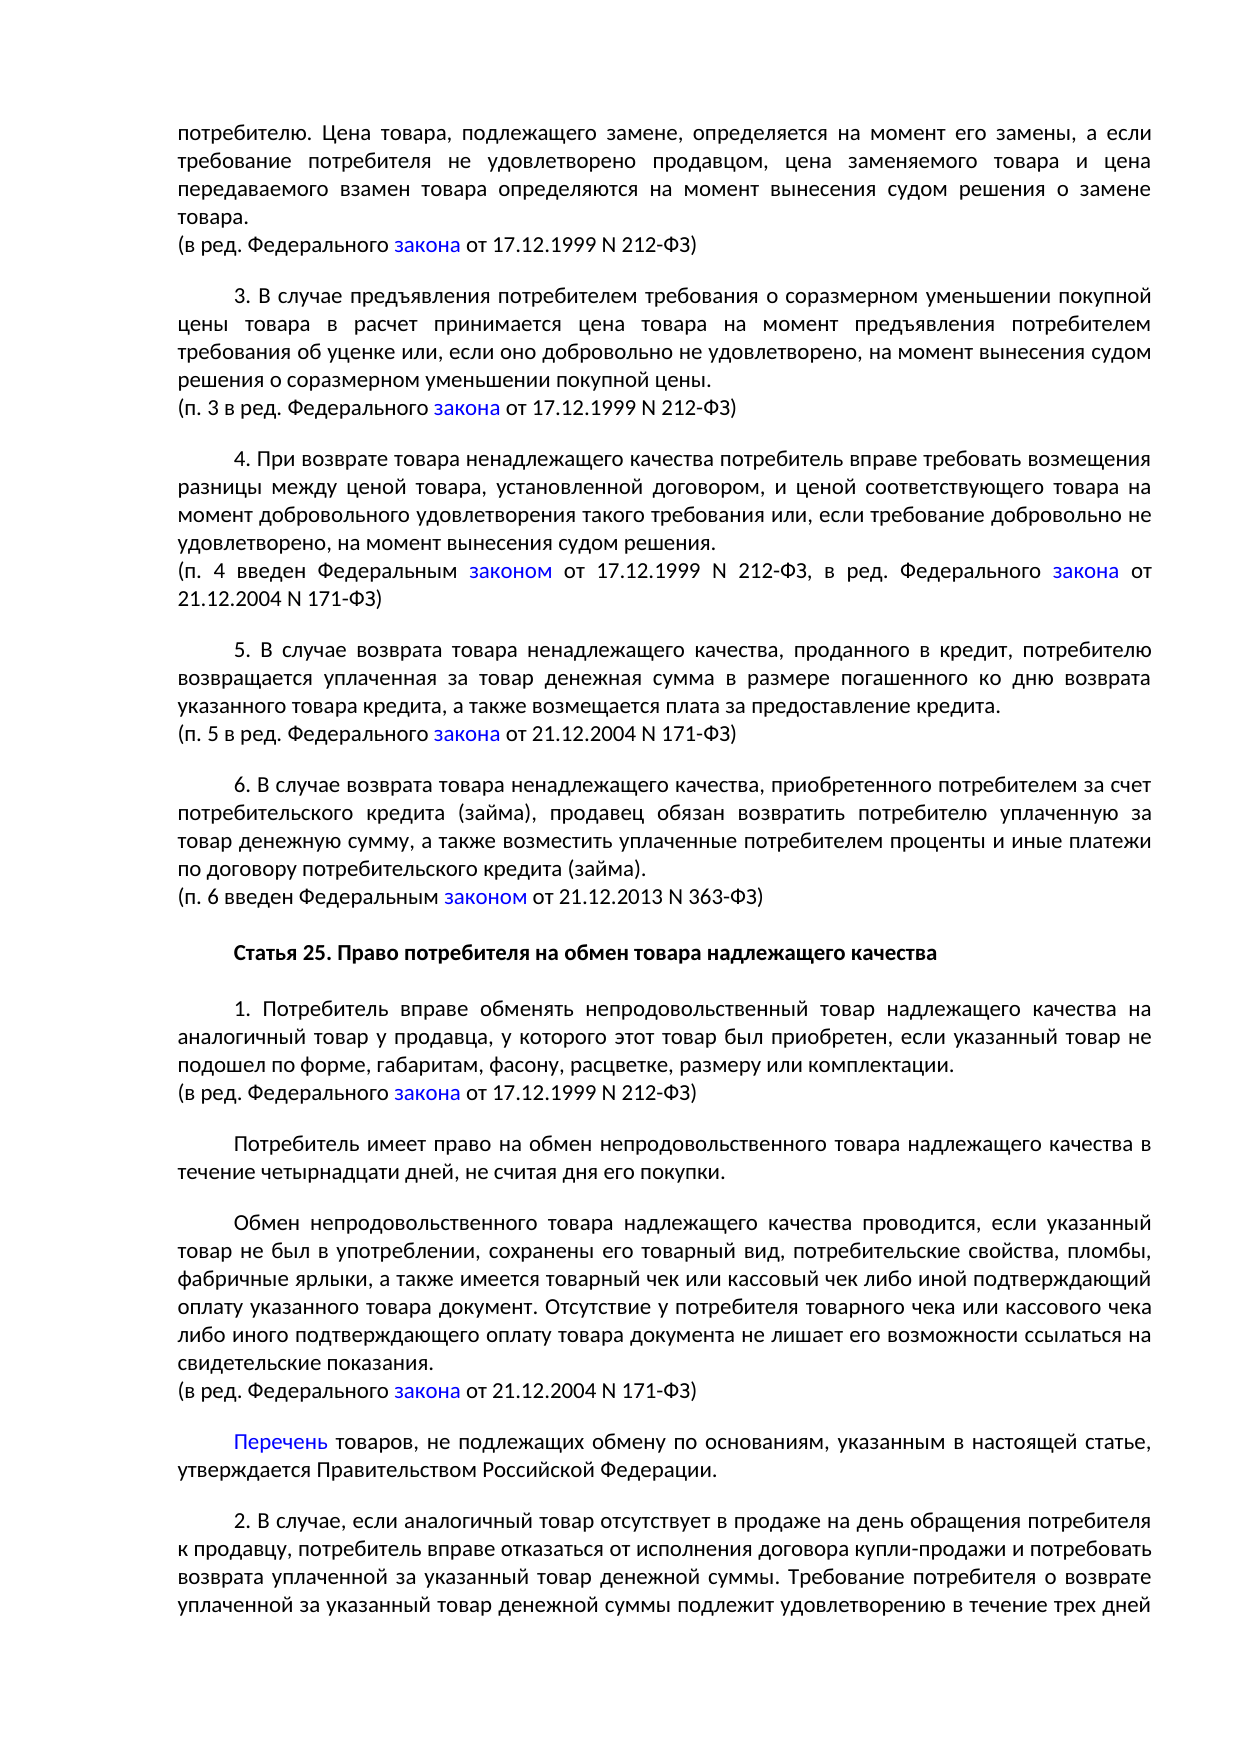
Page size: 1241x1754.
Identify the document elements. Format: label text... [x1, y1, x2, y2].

text (п. 5 в ред. Федерального закона от 21.12.2004 N 171-ФЗ) [177, 719, 1152, 747]
text Перечень товаров, не подлежащих обмену по основаниям, указанным в настоящей статье, утверждается Правительством Российской Федерации. [177, 1427, 1152, 1483]
text (п. 4 введен Федеральным законом от 17.12.1999 N 212-ФЗ, в ред. Федерального закона от 21.12.2004 N 171-ФЗ) [177, 556, 1152, 612]
text 5. В случае возврата товара ненадлежащего качества, проданного в кредит, потребителю возвращается уплаченная за товар денежная сумма в размере погашенного ко дню возврата указанного товара кредита, а также возмещается плата за предоставление кредита. [177, 635, 1152, 719]
text 6. В случае возврата товара ненадлежащего качества, приобретенного потребителем за счет потребительского кредита (займа), продавец обязан возвратить потребителю уплаченную за товар денежную сумму, а также возместить уплаченные потребителем проценты и иные платежи по договору потребительского кредита (займа). [177, 770, 1152, 882]
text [177, 118, 1152, 230]
text Потребитель имеет право на обмен непродовольственного товара надлежащего качества в течение четырнадцати дней, не считая дня его покупки. [177, 1129, 1152, 1185]
text (в ред. Федерального закона от 17.12.1999 N 212-ФЗ) [177, 230, 1152, 258]
text 1. Потребитель вправе обменять непродовольственный товар надлежащего качества на аналогичный товар у продавца, у которого этот товар был приобретен, если указанный товар не подошел по форме, габаритам, фасону, расцветке, размеру или комплектации. [177, 994, 1152, 1078]
text (п. 3 в ред. Федерального закона от 17.12.1999 N 212-ФЗ) [177, 393, 1152, 421]
text Обмен непродовольственного товара надлежащего качества проводится, если указанный товар не был в употреблении, сохранены его товарный вид, потребительские свойства, пломбы, фабричные ярлыки, а также имеется товарный чек или кассовый чек либо иной подтверждающий оплату указанного товара документ. Отсутствие у потребителя товарного чека или кассового чека либо иного подтверждающего оплату товара документа не лишает его возможности ссылаться на свидетельские показания. [177, 1208, 1152, 1376]
title Статья 25. Право потребителя на обмен товара надлежащего качества [177, 938, 1152, 966]
text (в ред. Федерального закона от 17.12.1999 N 212-ФЗ) [177, 1078, 1152, 1106]
text 3. В случае предъявления потребителем требования о соразмерном уменьшении покупной цены товара в расчет принимается цена товара на момент предъявления потребителем требования об уценке или, если оно добровольно не удовлетворено, на момент вынесения судом решения о соразмерном уменьшении покупной цены. [177, 281, 1152, 393]
text (п. 6 введен Федеральным законом от 21.12.2013 N 363-ФЗ) [177, 882, 1152, 910]
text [177, 1506, 1152, 1618]
text 4. При возврате товара ненадлежащего качества потребитель вправе требовать возмещения разницы между ценой товара, установленной договором, и ценой соответствующего товара на момент добровольного удовлетворения такого требования или, если требование добровольно не удовлетворено, на момент вынесения судом решения. [177, 444, 1152, 556]
text (в ред. Федерального закона от 21.12.2004 N 171-ФЗ) [177, 1376, 1152, 1404]
